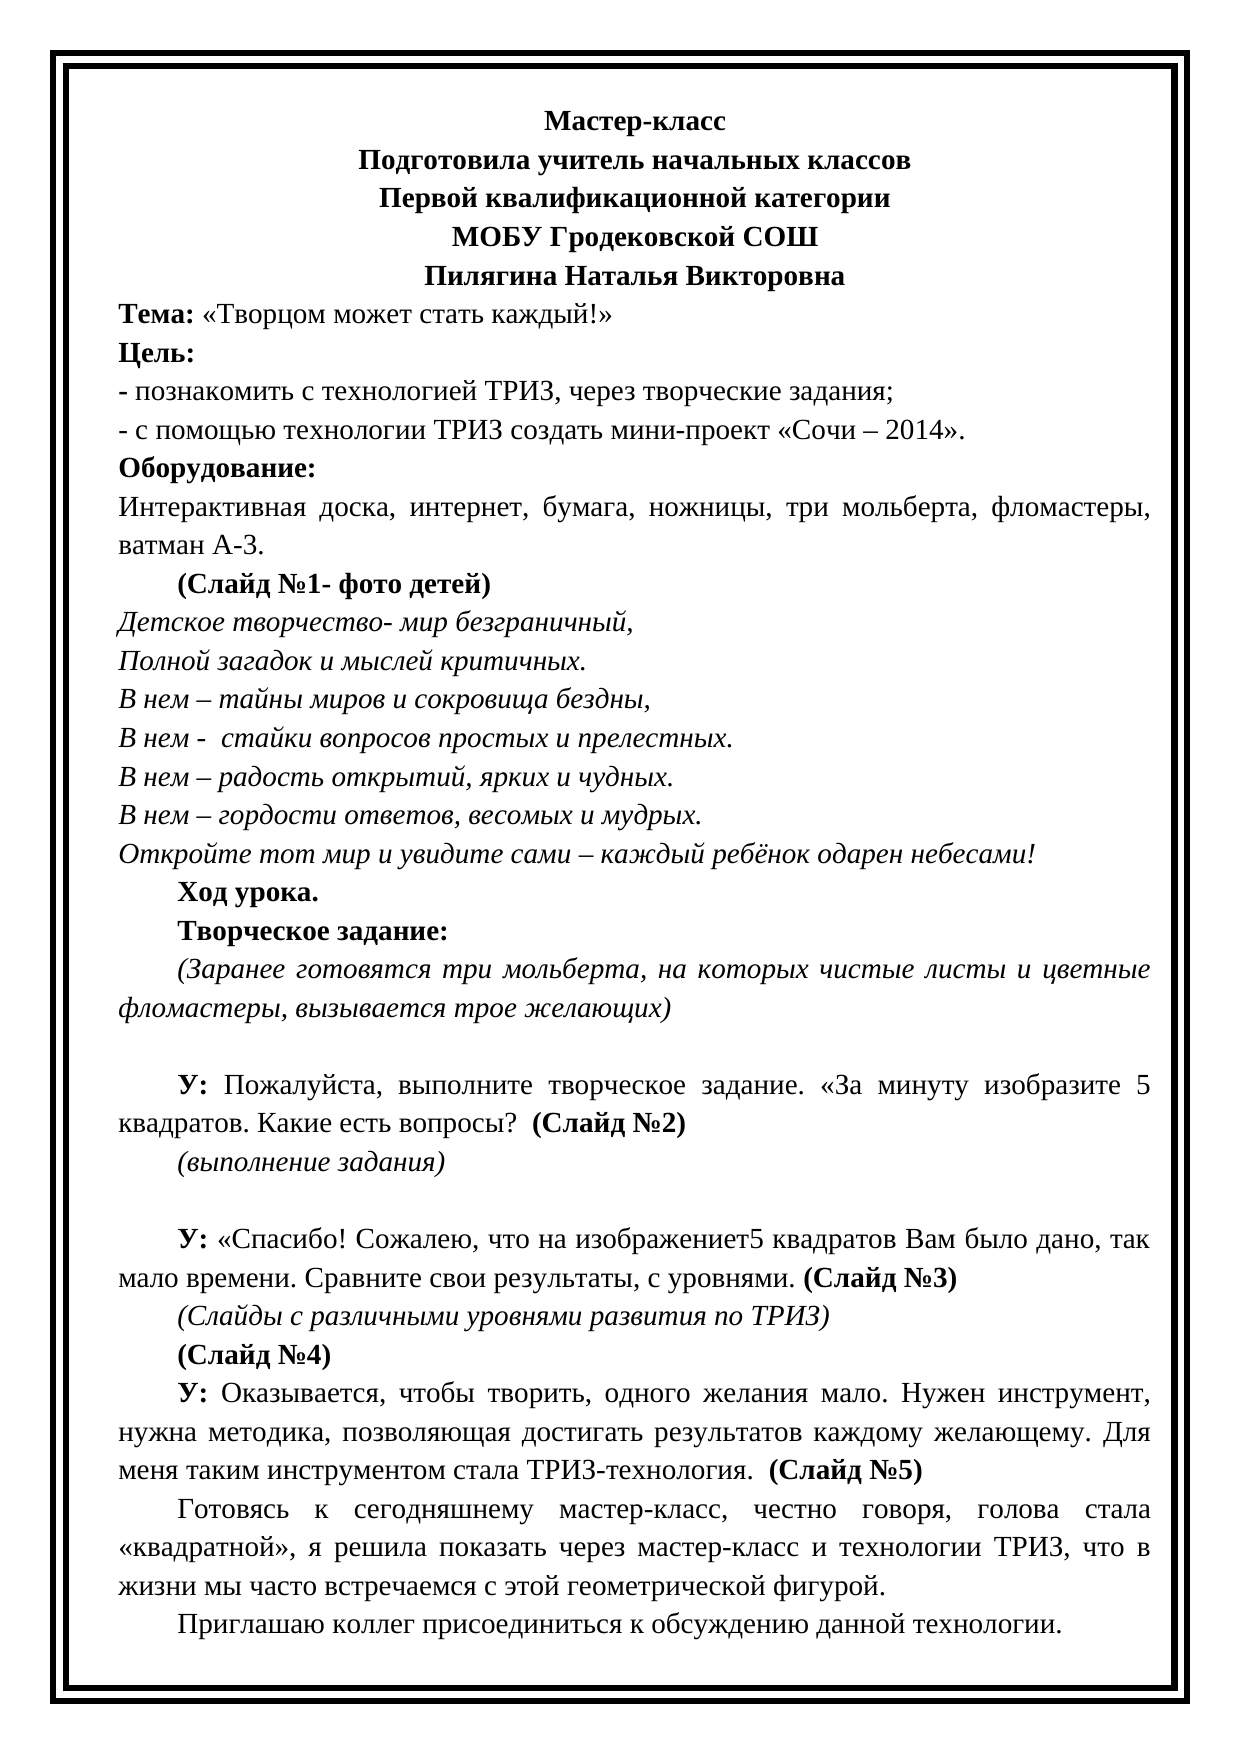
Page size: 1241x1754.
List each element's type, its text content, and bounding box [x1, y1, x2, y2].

text В нем – радость открытий, ярких и чудных. [118, 759, 1152, 792]
text (Слайд №4) [118, 1337, 1152, 1370]
text У: «Спасибо! Сожалею, что на изображениет5 квадратов Вам было дано, так мало времени. Сравните свои результаты, с уровнями. (Слайд №3) [118, 1221, 1152, 1293]
text Оборудование: [118, 450, 1152, 484]
text - с помощью технологии ТРИЗ создать мини-проект «Сочи – 2014». [118, 412, 1152, 445]
text (Слайд №1- фото детей) [118, 566, 1152, 599]
text Первой квалификационной категории [118, 181, 1152, 214]
text Полной загадок и мыслей критичных. [118, 643, 1152, 677]
text Пилягина Наталья Викторовна [118, 258, 1152, 291]
text Творческое задание: [118, 913, 1152, 946]
text МОБУ Гродековской СОШ [118, 219, 1152, 253]
text У: Пожалуйста, выполните творческое задание. «За минуту изобразите 5 квадратов. Какие есть вопросы? (Слайд №2) [118, 1067, 1152, 1139]
text Ход урока. [118, 874, 1152, 908]
text (выполнение задания) [118, 1144, 1152, 1178]
text В нем – гордости ответов, весомых и мудрых. [118, 797, 1152, 831]
text (Слайды с различными уровнями развития по ТРИЗ) [118, 1298, 1152, 1332]
text В нем - стайки вопросов простых и прелестных. [118, 720, 1152, 754]
text Подготовила учитель начальных классов [118, 142, 1152, 176]
text Интерактивная доска, интернет, бумага, ножницы, три мольберта, фломастеры, ватман А-3. [118, 489, 1152, 561]
text У: Оказывается, чтобы творить, одного желания мало. Нужен инструмент, нужна методика, позволяющая достигать результатов каждому желающему. Для меня таким инструментом стала ТРИЗ-технология. (Слайд №5) [118, 1375, 1152, 1486]
text - познакомить с технологией ТРИЗ, через творческие задания; [118, 373, 1152, 407]
text (Заранее готовятся три мольберта, на которых чистые листы и цветные фломастеры, вызывается трое желающих) [118, 951, 1152, 1023]
text Мастер-класс [118, 103, 1152, 137]
text Тема: «Творцом может стать каждый!» [118, 296, 1152, 330]
text Детское творчество- мир безграничный, [118, 604, 1152, 638]
text В нем – тайны миров и сокровища бездны, [118, 682, 1152, 715]
text Приглашаю коллег присоединиться к обсуждению данной технологии. [118, 1607, 1152, 1640]
text Готовясь к сегодняшнему мастер-класс, честно говоря, голова стала «квадратной», я решила показать через мастер-класс и технологии ТРИЗ, что в жизни мы часто встречаемся с этой геометрической фигурой. [118, 1491, 1152, 1602]
text Цель: [118, 335, 1152, 368]
text Откройте тот мир и увидите сами – каждый ребёнок одарен небесами! [118, 836, 1152, 869]
